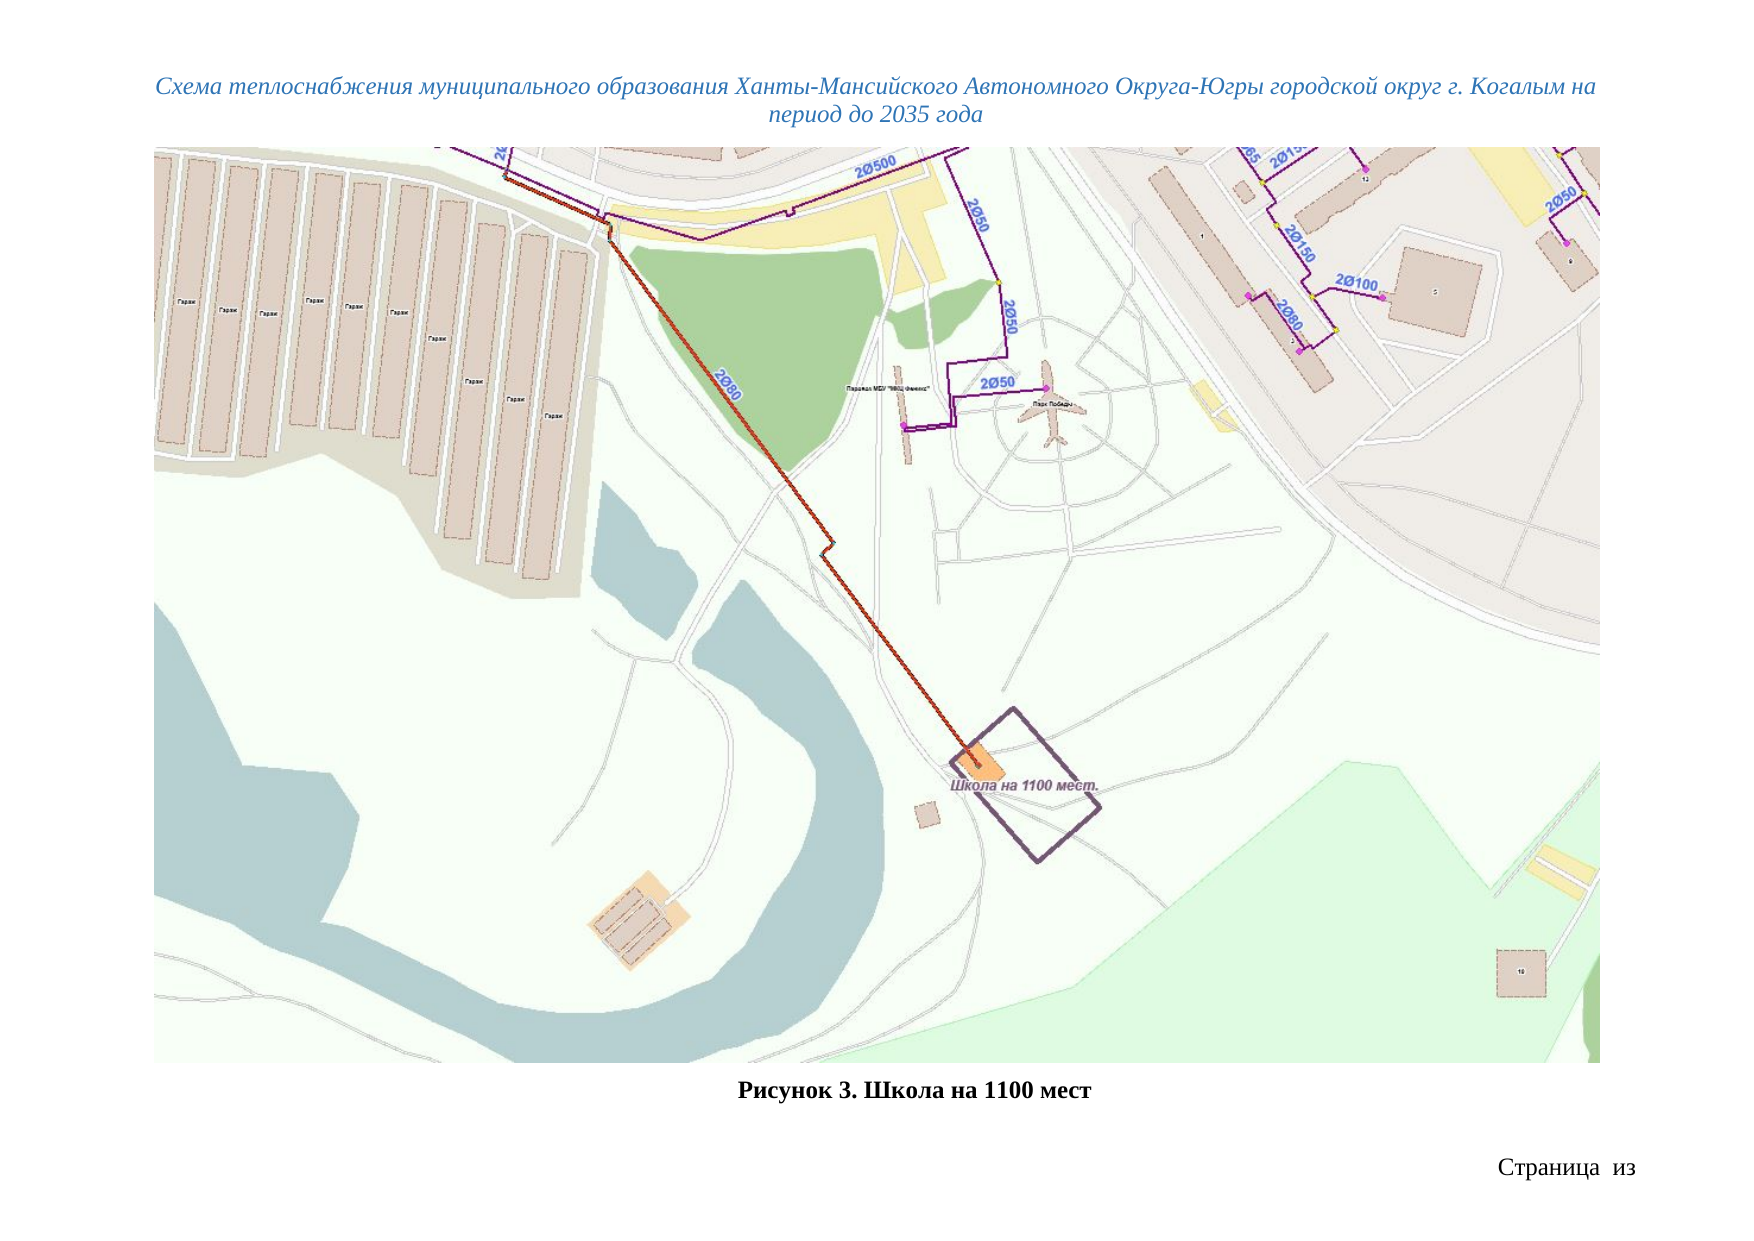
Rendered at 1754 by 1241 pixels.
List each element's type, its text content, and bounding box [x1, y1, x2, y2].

text Рисунок 3. Школа на 1100 мест [118, 1075, 1636, 1104]
picture [154, 147, 1600, 1063]
